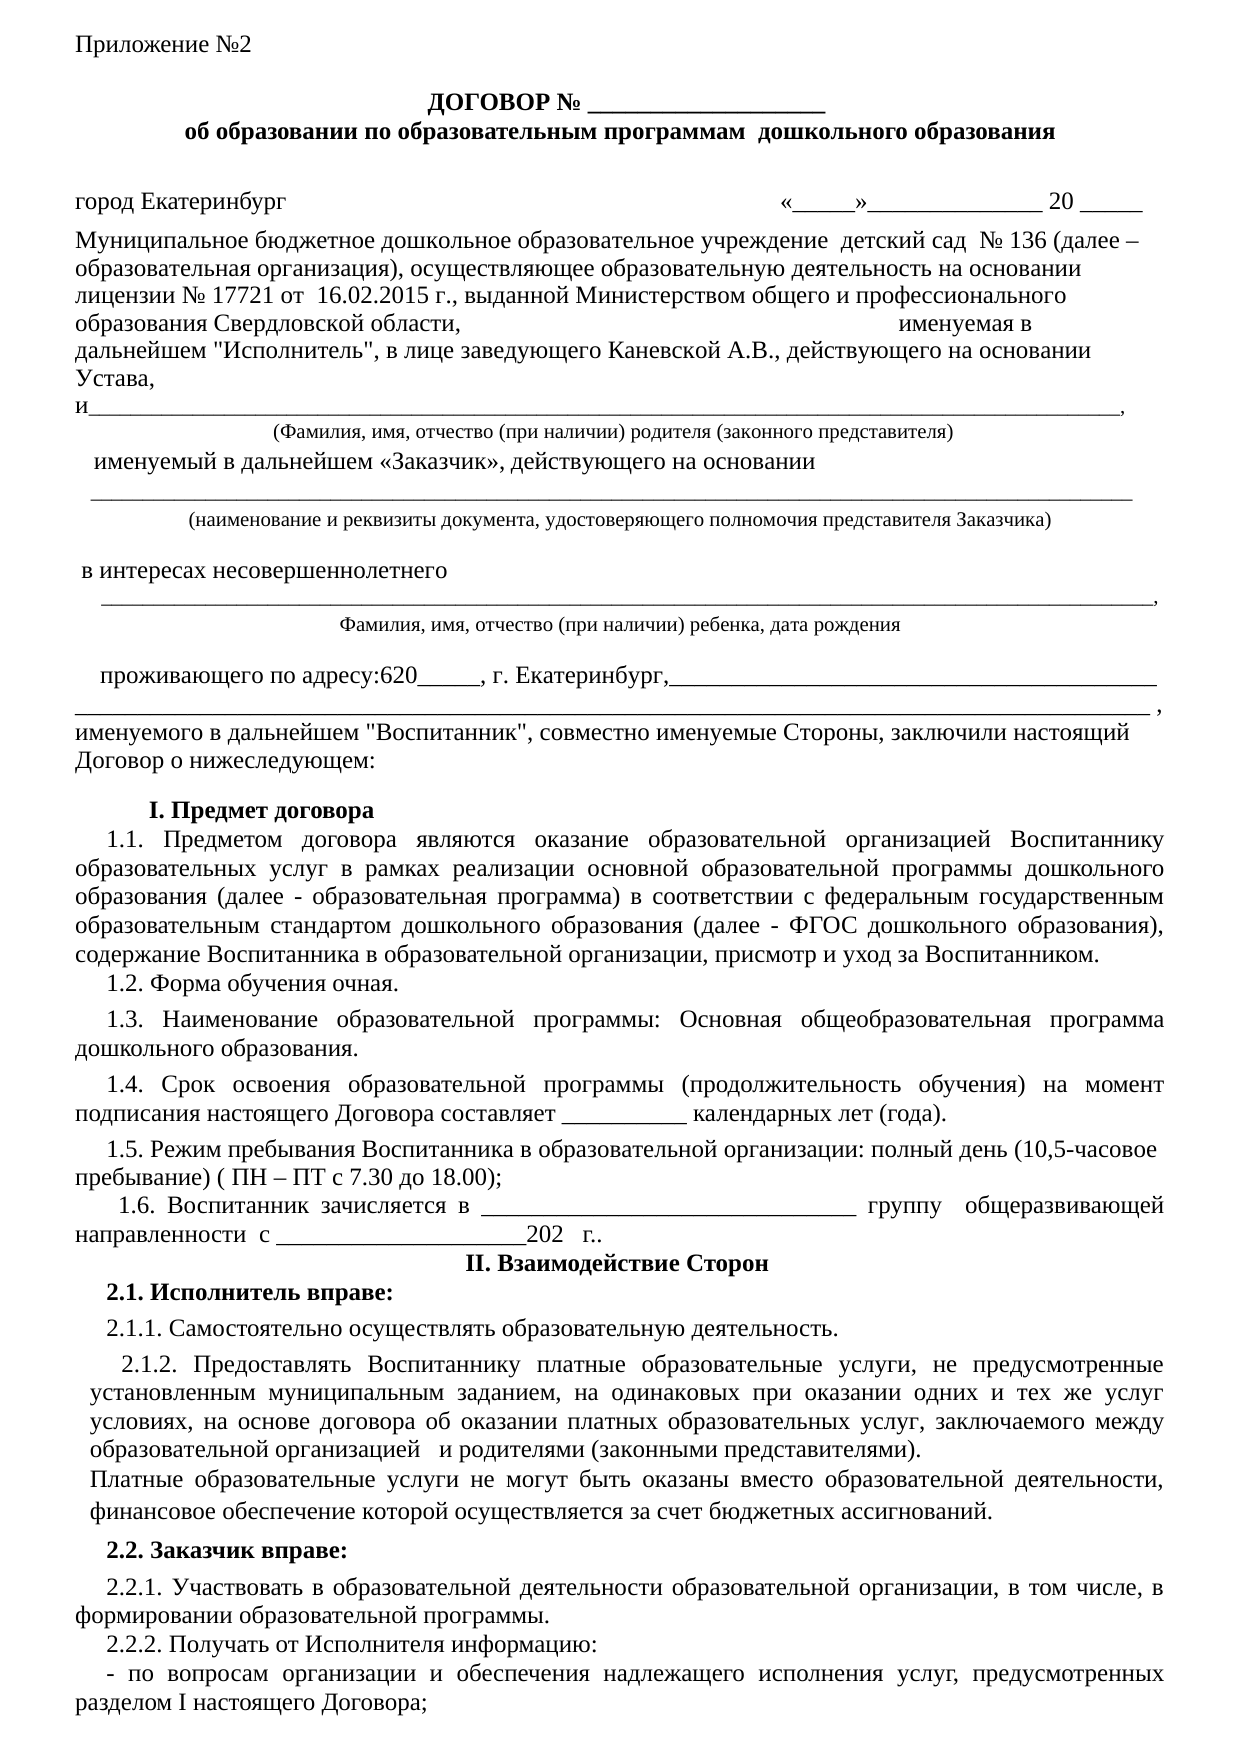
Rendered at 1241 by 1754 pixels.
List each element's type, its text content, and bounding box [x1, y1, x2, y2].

text 2.1.2. Предоставлять Воспитаннику платные образовательные услуги, не предусмотренные установленным муниципальным заданием, на одинаковых при оказании одних и тех же услуг условиях, на основе договора об оказании платных образовательных услуг, заключаемого между образовательной организацией и родителями (законными представителями). [89, 1350, 1165, 1463]
text 1.3. Наименование образовательной программы: Основная общеобразовательная программа дошкольного образования. [75, 1004, 1165, 1062]
text в интересах несовершеннолетнего [75, 556, 1165, 584]
text (наименование и реквизиты документа, удостоверяющего полномочия представителя Заказчика) [75, 507, 1165, 531]
subtitle ДОГОВОР № ___________________ об образовании по образовательным программам дошкольного образования [75, 87, 1165, 144]
text 1.2. Форма обучения очная. [75, 968, 1165, 996]
text (Фамилия, имя, отчество (при наличии) родителя (законного представителя) [75, 419, 1165, 443]
text ____________________________________________________________________________________________________ [75, 479, 1165, 503]
text 2.2.2. Получать от Исполнителя информацию: [75, 1629, 1165, 1658]
text город Екатеринбург «_____»______________ 20 _____ [75, 186, 1165, 214]
text 1.4. Срок освоения образовательной программы (продолжительность обучения) на момент подписания настоящего Договора составляет __________ календарных лет (года). [75, 1069, 1165, 1127]
text 2.2.1. Участвовать в образовательной деятельности образовательной организации, в том числе, в формировании образовательной программы. [75, 1572, 1165, 1629]
subtitle Приложение №2 [75, 29, 1165, 58]
text 1.5. Режим пребывания Воспитанника в образовательной организации: полный день (10,5-часовое пребывание) ( ПН – ПТ с 7.30 до 18.00); [75, 1135, 1165, 1191]
text именуемый в дальнейшем «Заказчик», действующего на основании [75, 446, 1165, 475]
text 2.2. Заказчик вправе: [75, 1535, 1165, 1564]
text Платные образовательные услуги не могут быть оказаны вместо образовательной деятельности, финансовое обеспечение которой осуществляется за счет бюджетных ассигнований. [89, 1464, 1165, 1524]
text проживающего по адресу:620_____, г. Екатеринбург,_______________________________________ ______________________________________________________________________________________ , именуемого в дальнейшем "Воспитанник", совместно именуемые Стороны, заключили настоящий Договор о нижеследующем: [75, 661, 1165, 774]
text _____________________________________________________________________________________________________, [75, 584, 1165, 608]
text - по вопросам организации и обеспечения надлежащего исполнения услуг, предусмотренных разделом I настоящего Договора; [75, 1658, 1165, 1716]
subtitle II. Взаимодействие Сторон [75, 1248, 1165, 1277]
text Муниципальное бюджетное дошкольное образовательное учреждение детский сад № 136 (далее – образовательная организация), осуществляющее образовательную деятельность на основании лицензии № 17721 от 16.02.2015 г., выданной Министерством общего и профессионального образования Свердловской области, именуемая в дальнейшем "Исполнитель", в лице заведующего Каневской А.В., действующего на основании Устава, и___________________________________________________________________________________________________, [75, 227, 1165, 419]
text 2.1. Исполнитель вправе: [75, 1277, 1165, 1306]
text 1.1. Предметом договора являются оказание образовательной организацией Воспитаннику образовательных услуг в рамках реализации основной образовательной программы дошкольного образования (далее - образовательная программа) в соответствии с федеральным государственным образовательным стандартом дошкольного образования (далее - ФГОС дошкольного образования), содержание Воспитанника в образовательной организации, присмотр и уход за Воспитанником. [75, 824, 1165, 968]
text Фамилия, имя, отчество (при наличии) ребенка, дата рождения [75, 612, 1165, 636]
text 2.1.1. Самостоятельно осуществлять образовательную деятельность. [75, 1313, 1165, 1342]
text I. Предмет договора [75, 795, 1165, 824]
text 1.6. Воспитанник зачисляется в ______________________________ группу общеразвивающей направленности с ____________________202 г.. [75, 1191, 1165, 1248]
